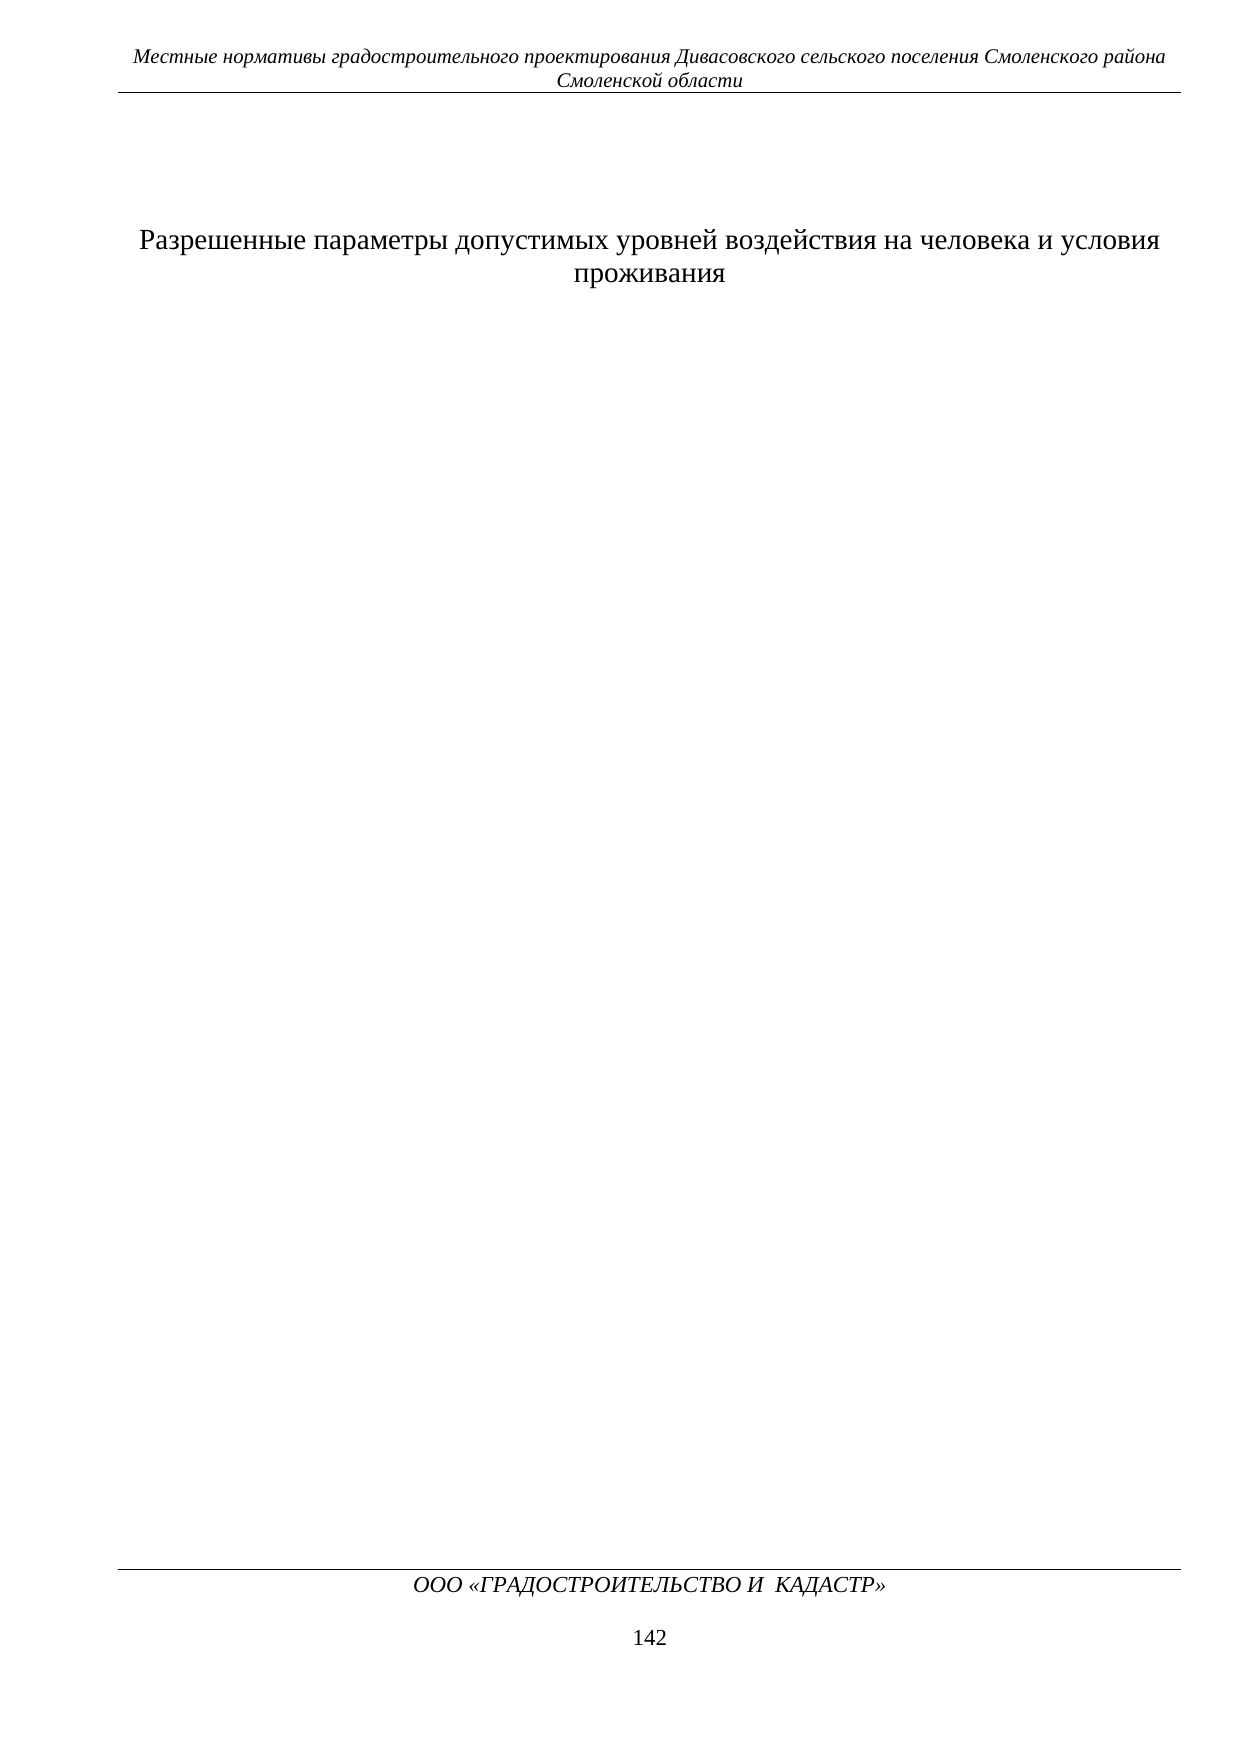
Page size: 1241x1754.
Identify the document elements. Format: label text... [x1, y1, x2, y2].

text Разрешенные параметры допустимых уровней воздействия на человека и условия проживания [118, 222, 1181, 289]
